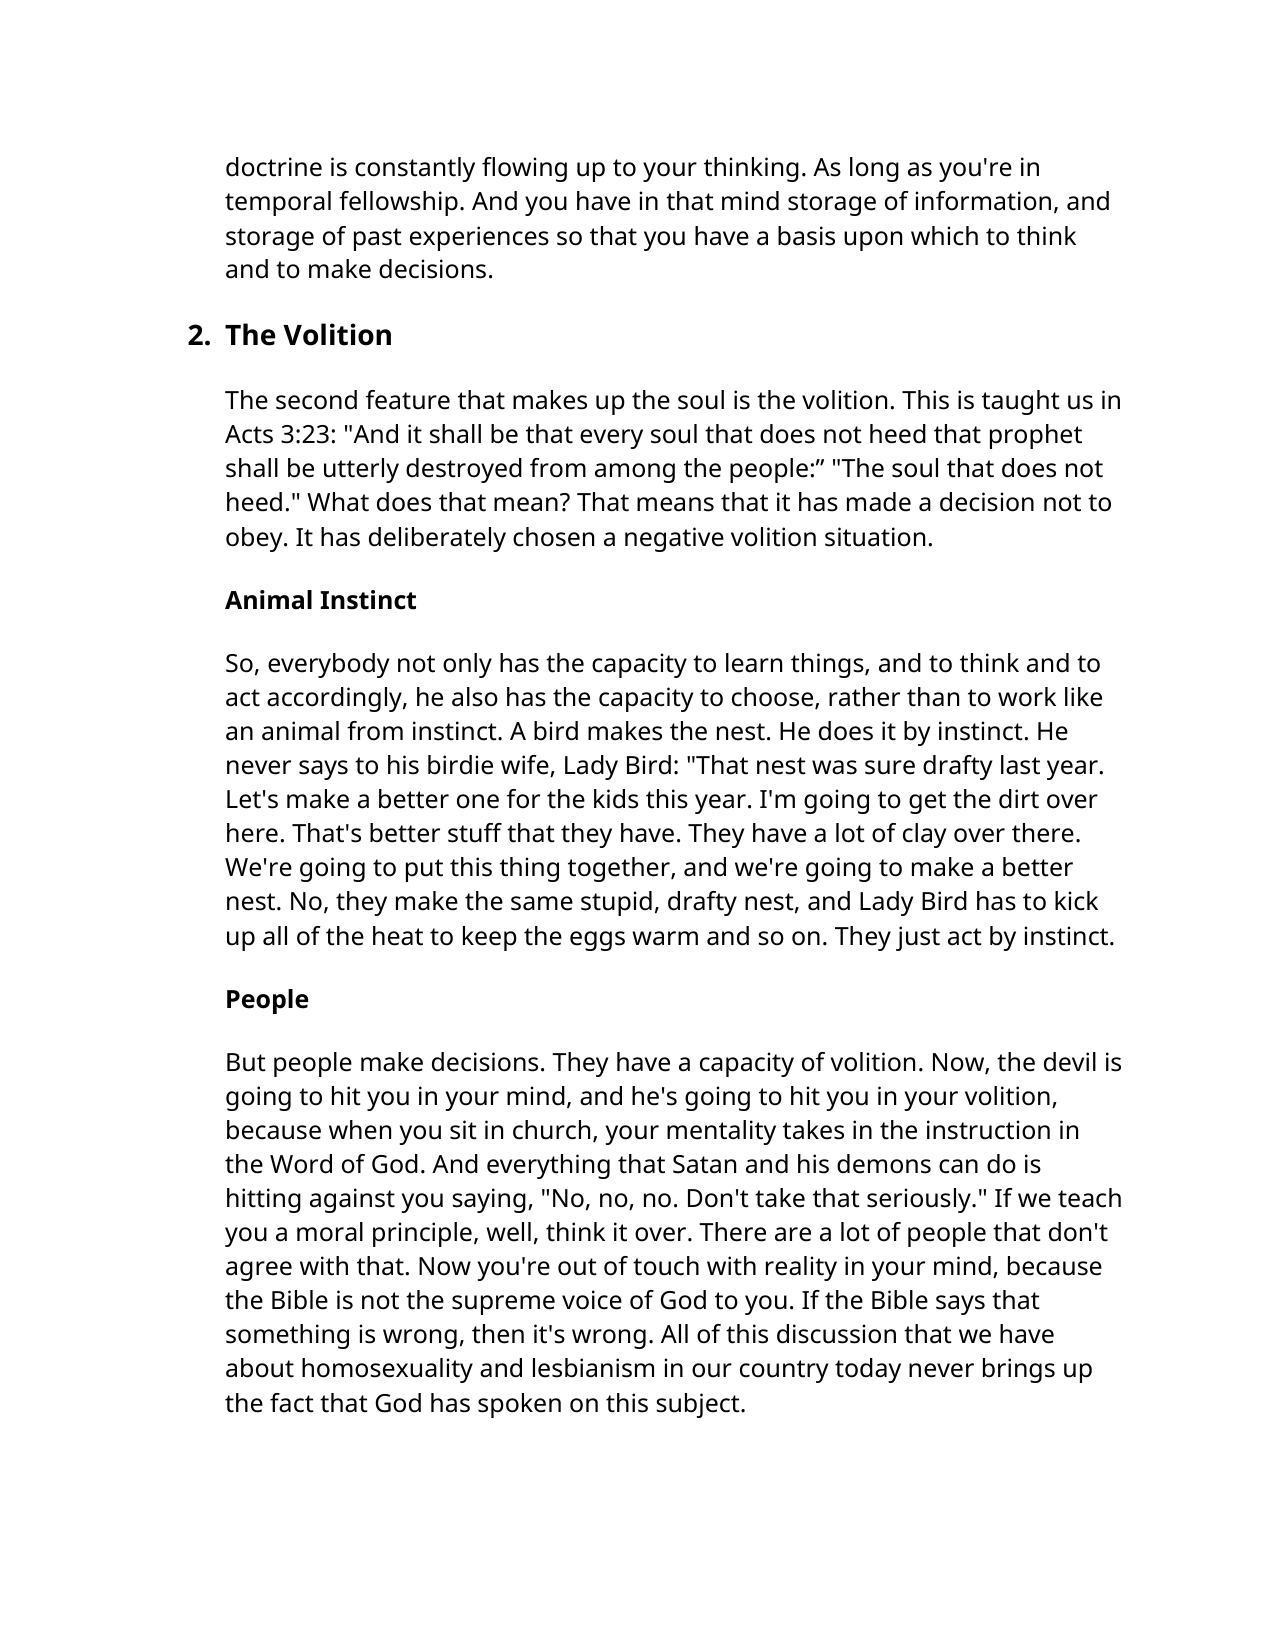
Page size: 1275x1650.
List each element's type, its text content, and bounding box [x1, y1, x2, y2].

text Animal Instinct [225, 582, 1125, 616]
text People [225, 981, 1125, 1015]
text So, everybody not only has the capacity to learn things, and to think and to act accordingly, he also has the capacity to choose, rather than to work like an animal from instinct. A bird makes the nest. He does it by instinct. He never says to his birdie wife, Lady Bird: "That nest was sure drafty last year. Let's make a better one for the kids this year. I'm going to get the dirt over here. That's better stuff that they have. They have a lot of clay over there. We're going to put this thing together, and we're going to make a better nest. No, they make the same stupid, drafty nest, and Lady Bird has to kick up all of the heat to keep the eggs warm and so on. They just act by instinct. [225, 646, 1125, 952]
text But people make decisions. They have a capacity of volition. Now, the devil is going to hit you in your mind, and he's going to hit you in your volition, because when you sit in church, your mentality takes in the instruction in the Word of God. And everything that Satan and his demons can do is hitting against you saying, "No, no, no. Don't take that seriously." If we teach you a moral principle, well, think it over. There are a lot of people that don't agree with that. Now you're out of touch with reality in your mind, because the Bible is not the supreme voice of God to you. If the Bible says that something is wrong, then it's wrong. All of this discussion that we have about homosexuality and lesbianism in our country today never brings up the fact that God has spoken on this subject. [225, 1044, 1125, 1419]
text The second feature that makes up the soul is the volition. This is taught us in Acts 3:23: "And it shall be that every soul that does not heed that prophet shall be utterly destroyed from among the people:” "The soul that does not heed." What does that mean? That means that it has made a decision not to obey. It has deliberately chosen a negative volition situation. [225, 383, 1125, 553]
list The Volition [187, 315, 1125, 354]
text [225, 150, 1125, 286]
